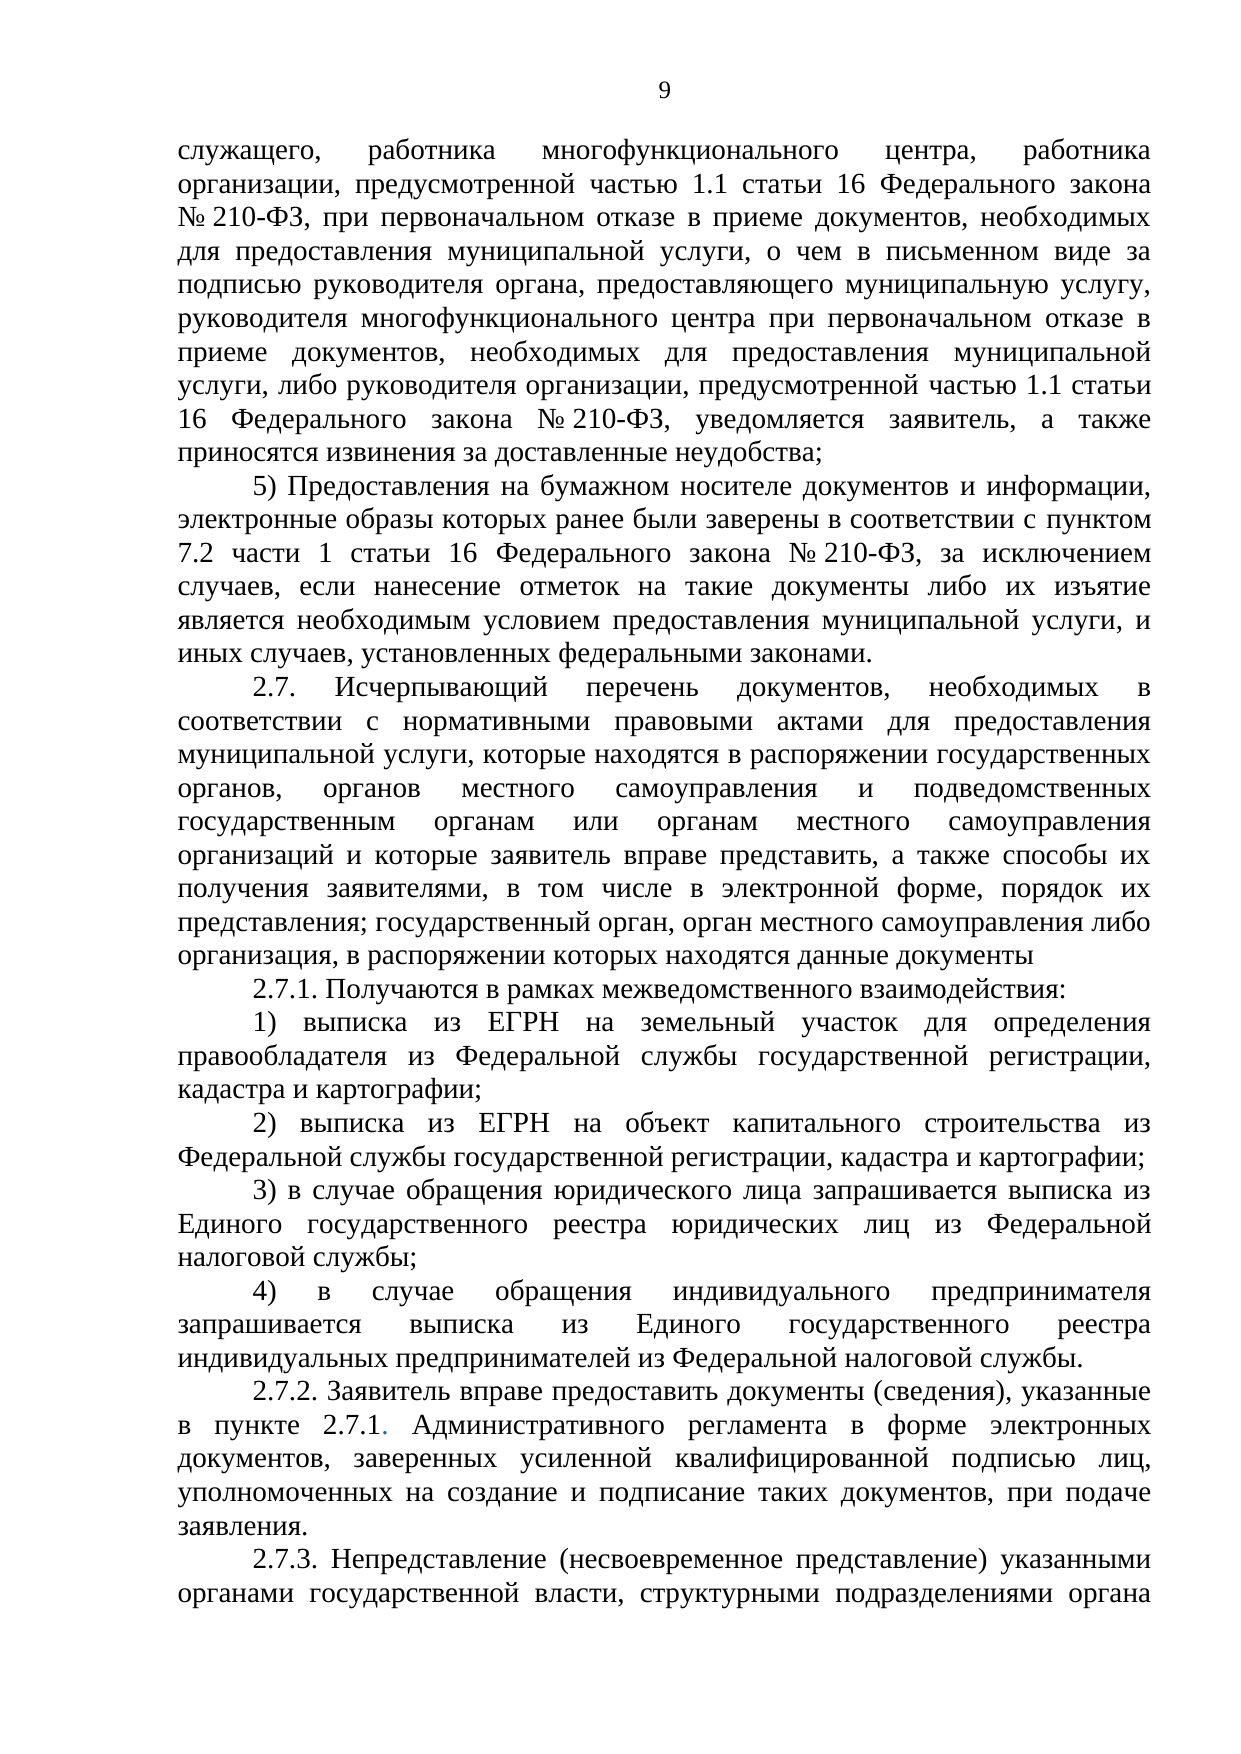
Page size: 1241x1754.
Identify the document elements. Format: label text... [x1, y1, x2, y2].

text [177, 1541, 1152, 1608]
text 2.7.2. Заявитель вправе предоставить документы (сведения), указанные в пункте 2.7.1. Административного регламента в форме электронных документов, заверенных усиленной квалифицированной подписью лиц, уполномоченных на создание и подписание таких документов, при подаче заявления. [177, 1373, 1152, 1541]
text 2.7.1. Получаются в рамках межведомственного взаимодействия: [177, 971, 1152, 1004]
text 1) выписка из ЕГРН на земельный участок для определения правообладателя из Федеральной службы государственной регистрации, кадастра и картографии; [177, 1004, 1152, 1105]
text 2.7. Исчерпывающий перечень документов, необходимых в соответствии с нормативными правовыми актами для предоставления муниципальной услуги, которые находятся в распоряжении государственных органов, органов местного самоуправления и подведомственных государственным органам или органам местного самоуправления организаций и которые заявитель вправе представить, а также способы их получения заявителями, в том числе в электронной форме, порядок их представления; государственный орган, орган местного самоуправления либо организация, в распоряжении которых находятся данные документы [177, 669, 1152, 971]
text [177, 132, 1152, 468]
text 4) в случае обращения индивидуального предпринимателя запрашивается выписка из Единого государственного реестра индивидуальных предпринимателей из Федеральной налоговой службы. [177, 1273, 1152, 1373]
text 3) в случае обращения юридического лица запрашивается выписка из Единого государственного реестра юридических лиц из Федеральной налоговой службы; [177, 1172, 1152, 1273]
text 5) Предоставления на бумажном носителе документов и информации, электронные образы которых ранее были заверены в соответствии с пунктом 7.2 части 1 статьи 16 Федерального закона № 210-ФЗ, за исключением случаев, если нанесение отметок на такие документы либо их изъятие является необходимым условием предоставления муниципальной услуги, и иных случаев, установленных федеральными законами. [177, 468, 1152, 669]
text 2) выписка из ЕГРН на объект капитального строительства из Федеральной службы государственной регистрации, кадастра и картографии; [177, 1105, 1152, 1172]
